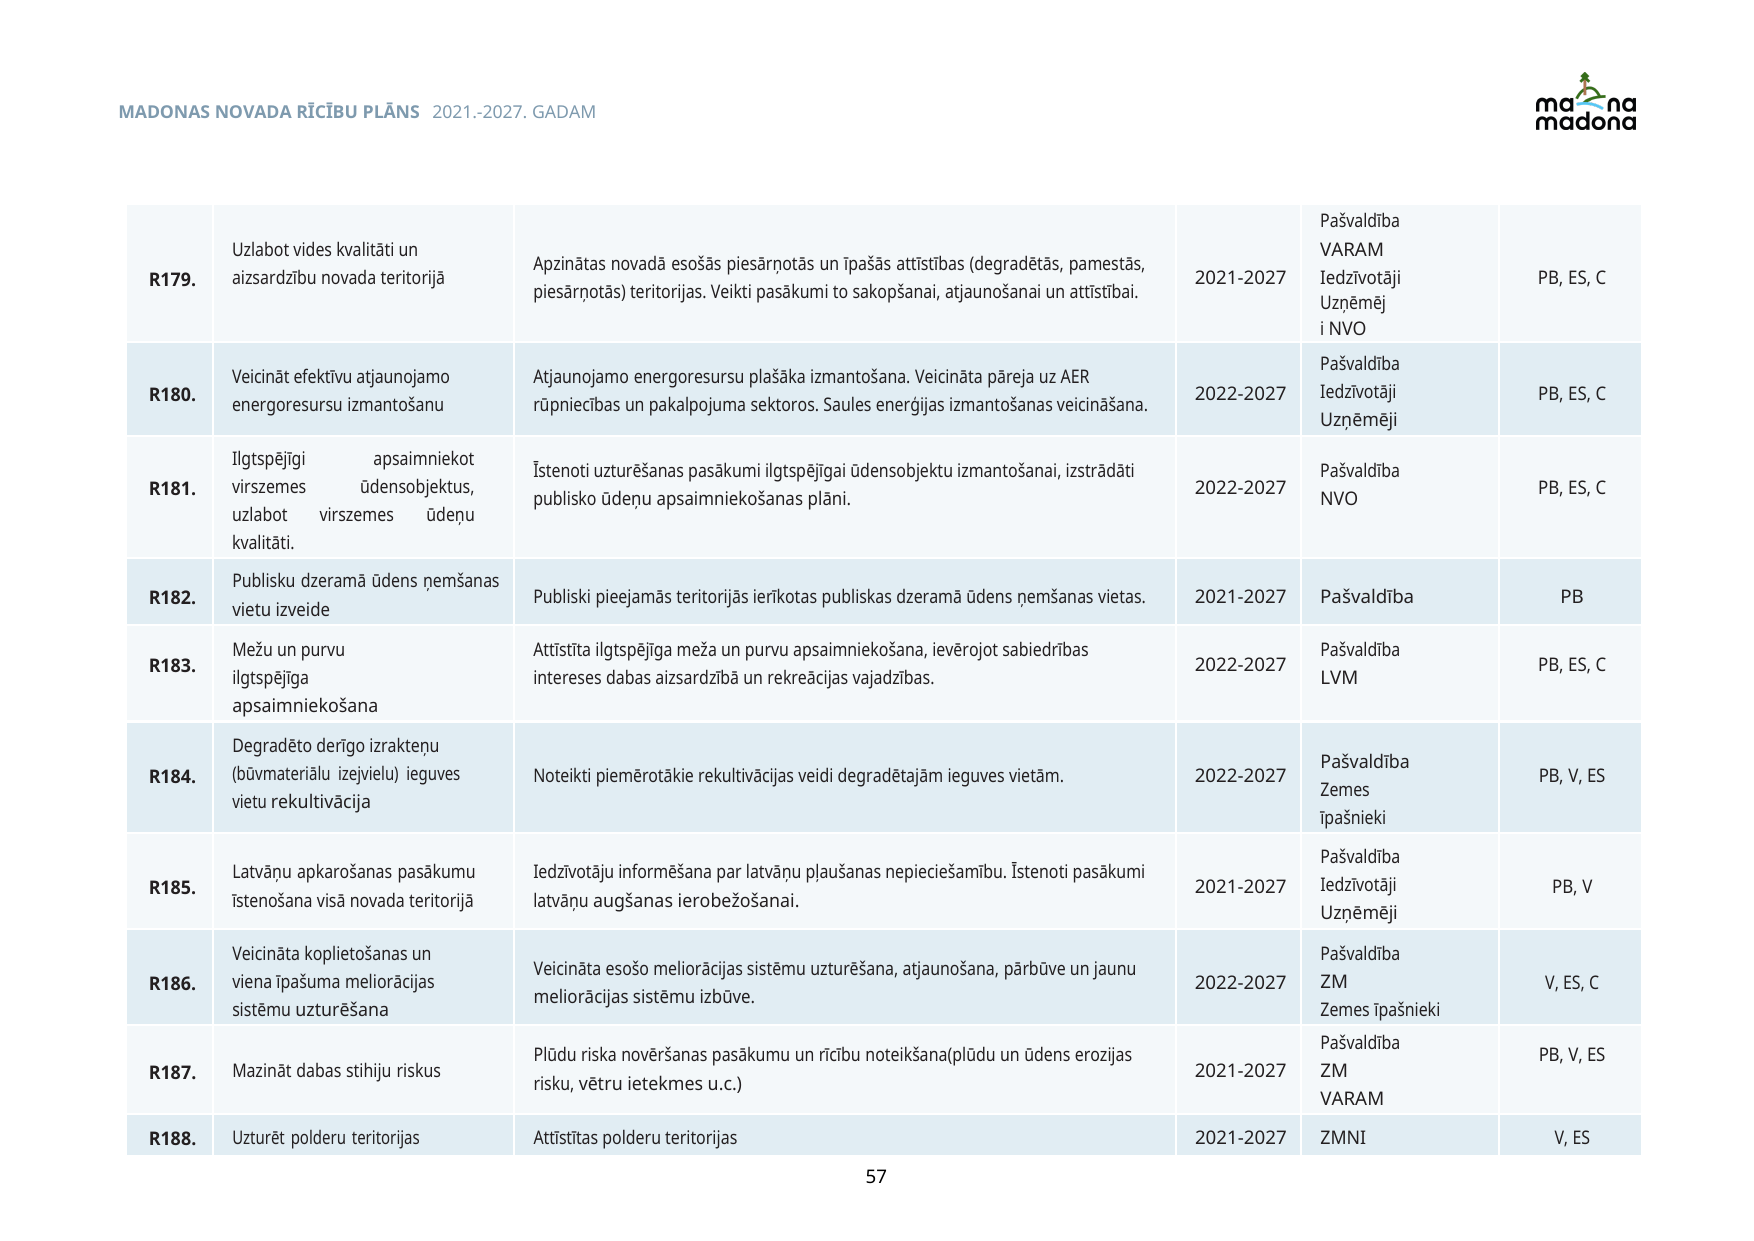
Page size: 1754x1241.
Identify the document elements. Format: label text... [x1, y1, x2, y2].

table_cell Attīstītas polderu teritorijas [515, 1115, 1175, 1155]
table_cell PB, V, ES [1500, 723, 1641, 832]
table_cell V, ES [1500, 1115, 1641, 1155]
table_cell PB, ES, C [1500, 626, 1641, 720]
table_cell Publisku dzeramā ūdens ņemšanas vietu izveide [214, 559, 513, 624]
table_header PB, ES, C [1500, 205, 1641, 341]
table_cell R181. [127, 437, 212, 557]
table_cell 2021-2027 [1177, 1026, 1300, 1113]
table_cell Īstenoti uzturēšanas pasākumi ilgtspējīgai ūdensobjektu izmantošanai, izstrādāti publisko ūdeņu apsaimniekošanas plāni. [515, 437, 1175, 557]
table_cell Degradēto derīgo izrakteņu (būvmateriālu izejvielu) ieguves vietu rekultivācija [214, 723, 513, 832]
table_cell R188. [127, 1115, 212, 1155]
table_cell 2021-2027 [1177, 834, 1300, 928]
table_cell Atjaunojamo energoresursu plašāka izmantošana. Veicināta pāreja uz AER rūpniecības un pakalpojuma sektoros. Saules enerģijas izmantošanas veicināšana. [515, 343, 1175, 435]
table_cell Pašvaldība Zemes īpašnieki [1302, 723, 1498, 832]
table_cell Mazināt dabas stihiju riskus [214, 1026, 513, 1113]
table_cell Pašvaldība Iedzīvotāji Uzņēmēji [1302, 834, 1498, 928]
table_cell PB, ES, C [1500, 343, 1641, 435]
table_cell V, ES, C [1500, 930, 1641, 1024]
table_cell R182. [127, 559, 212, 624]
table_cell Veicināt efektīvu atjaunojamo energoresursu izmantošanu [214, 343, 513, 435]
table_cell Pašvaldība LVM [1302, 626, 1498, 720]
table_cell Pašvaldība ZM Zemes īpašnieki [1302, 930, 1498, 1024]
table_cell Pašvaldība NVO [1302, 437, 1498, 557]
table_cell Pašvaldība ZM VARAM [1302, 1026, 1498, 1113]
table_cell R185. [127, 834, 212, 928]
table_cell 2021-2027 [1177, 559, 1300, 624]
table_header R179. [127, 205, 212, 341]
table_cell Pašvaldība [1302, 559, 1498, 624]
table_cell 2022-2027 [1177, 723, 1300, 832]
table_header 2021-2027 [1177, 205, 1300, 341]
table_cell Pašvaldība Iedzīvotāji Uzņēmēji [1302, 343, 1498, 435]
table_cell Iedzīvotāju informēšana par latvāņu pļaušanas nepieciešamību. Īstenoti pasākumi latvāņu augšanas ierobežošanai. [515, 834, 1175, 928]
table_cell PB, V, ES [1500, 1026, 1641, 1113]
table_cell 2021-2027 [1177, 1115, 1300, 1155]
table_cell R183. [127, 626, 212, 720]
table_cell 2022-2027 [1177, 343, 1300, 435]
table_cell Plūdu riska novēršanas pasākumu un rīcību noteikšana(plūdu un ūdens erozijas risku, vētru ietekmes u.c.) [515, 1026, 1175, 1113]
table_cell Latvāņu apkarošanas pasākumu īstenošana visā novada teritorijā [214, 834, 513, 928]
table_cell Uzturēt polderu teritorijas [214, 1115, 513, 1155]
table_cell Mežu un purvu ilgtspējīga apsaimniekošana [214, 626, 513, 720]
table_cell PB, ES, C [1500, 437, 1641, 557]
table_cell Veicināta esošo meliorācijas sistēmu uzturēšana, atjaunošana, pārbūve un jaunu meliorācijas sistēmu izbūve. [515, 930, 1175, 1024]
table_cell R180. [127, 343, 212, 435]
picture [1536, 72, 1636, 130]
table_cell ZMNI [1302, 1115, 1498, 1155]
table_cell PB, V [1500, 834, 1641, 928]
table_header Apzinātas novadā esošās piesārņotās un īpašās attīstības (degradētās, pamestās, piesārņotās) teritorijas. Veikti pasākumi to sakopšanai, atjaunošanai un attīstībai. [515, 205, 1175, 341]
table_cell Noteikti piemērotākie rekultivācijas veidi degradētajām ieguves vietām. [515, 723, 1175, 832]
table_cell Veicināta koplietošanas un viena īpašuma meliorācijas sistēmu uzturēšana [214, 930, 513, 1024]
table_cell PB [1500, 559, 1641, 624]
table_cell Publiski pieejamās teritorijās ierīkotas publiskas dzeramā ūdens ņemšanas vietas. [515, 559, 1175, 624]
table_cell 2022-2027 [1177, 626, 1300, 720]
table_header Pašvaldība VARAM Iedzīvotāji Uzņēmēji NVO [1302, 205, 1498, 341]
table_cell R187. [127, 1026, 212, 1113]
table_cell Attīstīta ilgtspējīga meža un purvu apsaimniekošana, ievērojot sabiedrības intereses dabas aizsardzībā un rekreācijas vajadzības. [515, 626, 1175, 720]
table_cell R186. [127, 930, 212, 1024]
table_header Uzlabot vides kvalitāti un aizsardzību novada teritorijā [214, 205, 513, 341]
table_cell 2022-2027 [1177, 930, 1300, 1024]
table_cell Ilgtspējīgi apsaimniekot virszemes ūdensobjektus, uzlabot virszemes ūdeņu kvalitāti. [214, 437, 513, 557]
table_cell 2022-2027 [1177, 437, 1300, 557]
table_cell R184. [127, 723, 212, 832]
